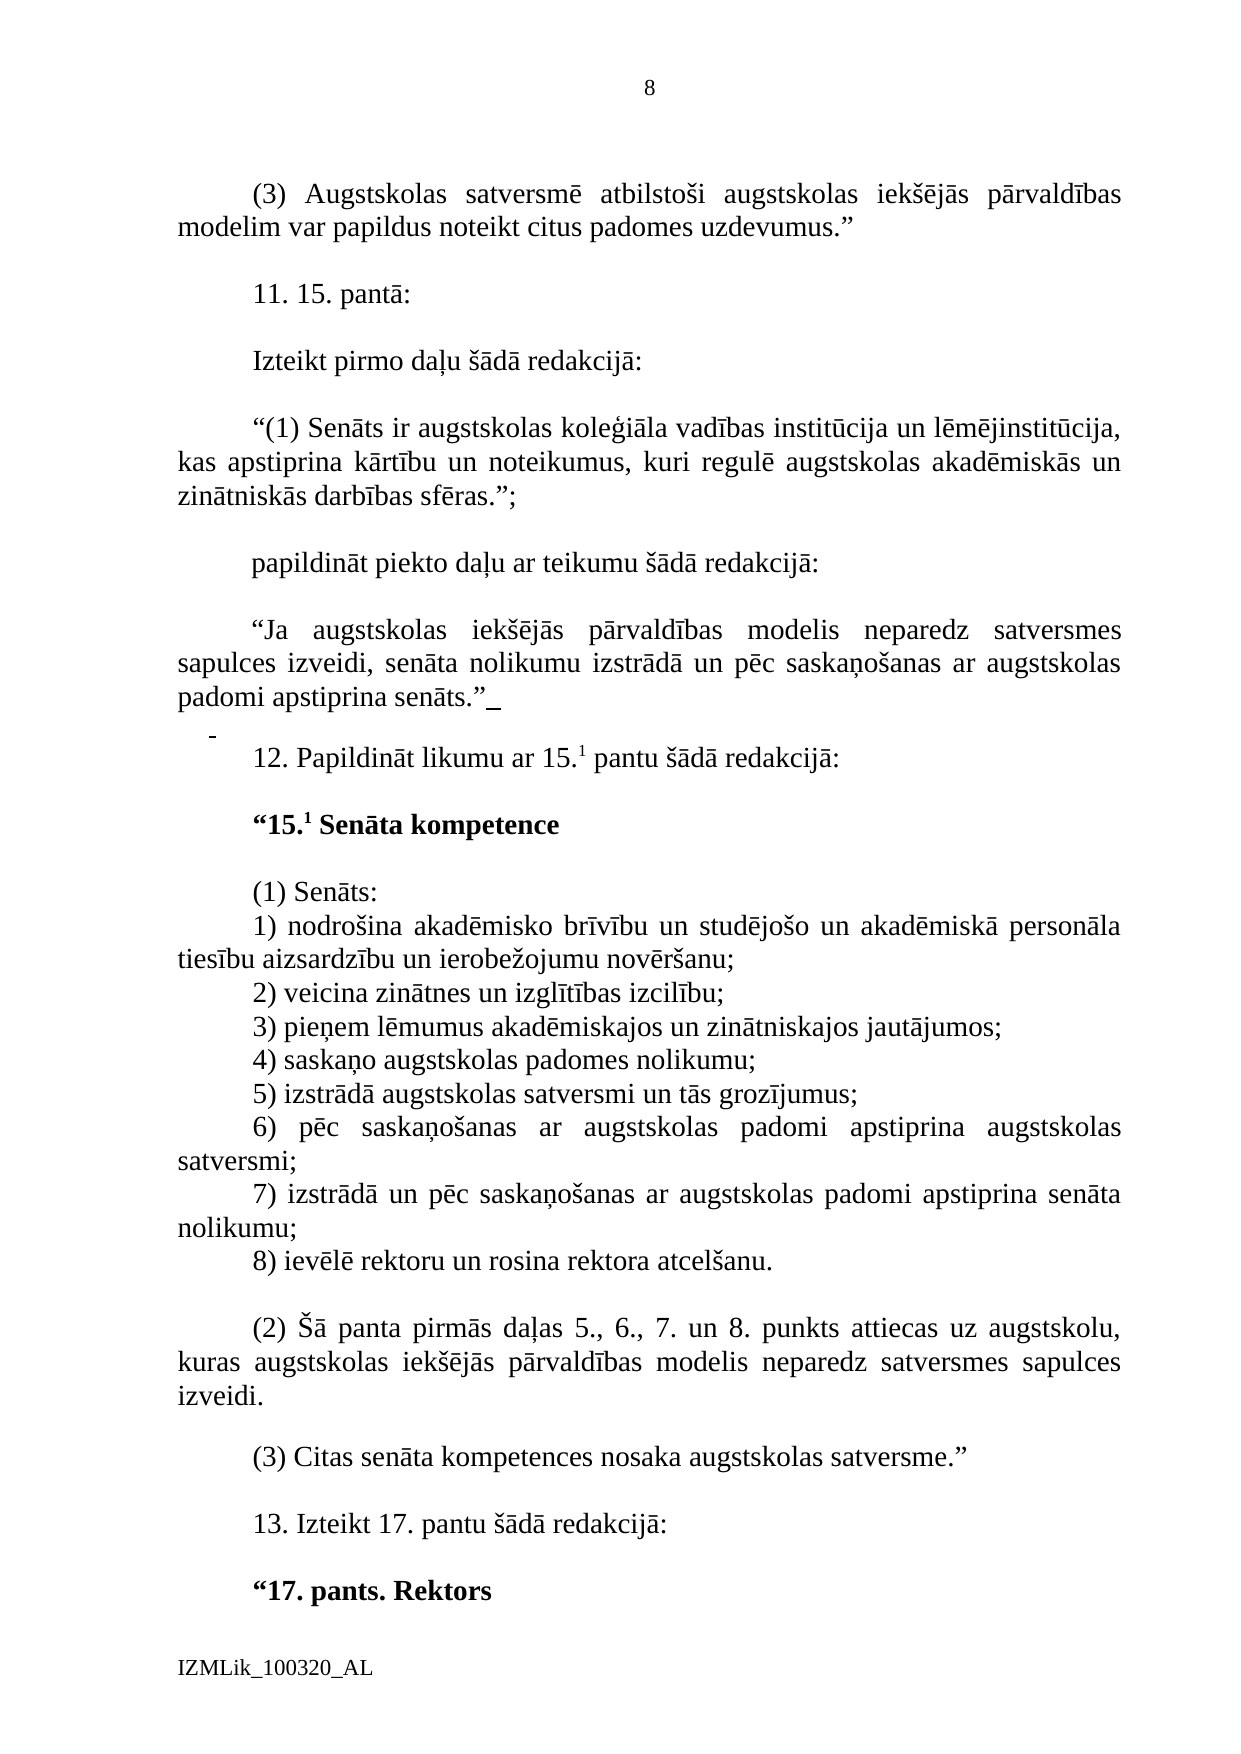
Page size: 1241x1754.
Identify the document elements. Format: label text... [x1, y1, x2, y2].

text 1) nodrošina akadēmisko brīvību un studējošo un akadēmiskā personāla tiesību aizsardzību un ierobežojumu novēršanu; [177, 908, 1122, 975]
text 11. 15. pantā: [177, 276, 1122, 310]
text 3) pieņem lēmumus akadēmiskajos un zinātniskajos jautājumos; [177, 1009, 1122, 1042]
text 2) veicina zinātnes un izglītības izcilību; [177, 975, 1122, 1009]
text “(1) Senāts ir augstskolas koleģiāla vadības institūcija un lēmējinstitūcija, kas apstiprina kārtību un noteikumus, kuri regulē augstskolas akadēmiskās un zinātniskās darbības sfēras.”; [177, 411, 1122, 511]
text (1) Senāts: [177, 874, 1122, 908]
text “15.1 Senāta kompetence [177, 807, 1122, 841]
text 4) saskaņo augstskolas padomes nolikumu; [177, 1042, 1122, 1076]
text (3) Augstskolas satversmē atbilstoši augstskolas iekšējās pārvaldības modelim var papildus noteikt citus padomes uzdevumus.” [177, 176, 1122, 243]
text Izteikt pirmo daļu šādā redakcijā: [177, 343, 1122, 377]
text “17. pants. Rektors [177, 1573, 1122, 1607]
text “Ja augstskolas iekšējās pārvaldības modelis neparedz satversmes sapulces izveidi, senāta nolikumu izstrādā un pēc saskaņošanas ar augstskolas padomi apstiprina senāts.” [177, 612, 1122, 712]
text 13. Izteikt 17. pantu šādā redakcijā: [177, 1506, 1122, 1540]
text 12. Papildināt likumu ar 15.1 pantu šādā redakcijā: [177, 740, 1122, 774]
text (3) Citas senāta kompetences nosaka augstskolas satversme.” [177, 1439, 1122, 1473]
text (2) Šā panta pirmās daļas 5., 6., 7. un 8. punkts attiecas uz augstskolu, kuras augstskolas iekšējās pārvaldības modelis neparedz satversmes sapulces izveidi. [177, 1311, 1122, 1411]
text papildināt piekto daļu ar teikumu šādā redakcijā: [177, 545, 1122, 578]
text 8) ievēlē rektoru un rosina rektora atcelšanu. [177, 1243, 1122, 1277]
text 6) pēc saskaņošanas ar augstskolas padomi apstiprina augstskolas satversmi; [177, 1109, 1122, 1176]
text 7) izstrādā un pēc saskaņošanas ar augstskolas padomi apstiprina senāta nolikumu; [177, 1176, 1122, 1243]
text 5) izstrādā augstskolas satversmi un tās grozījumus; [177, 1076, 1122, 1109]
